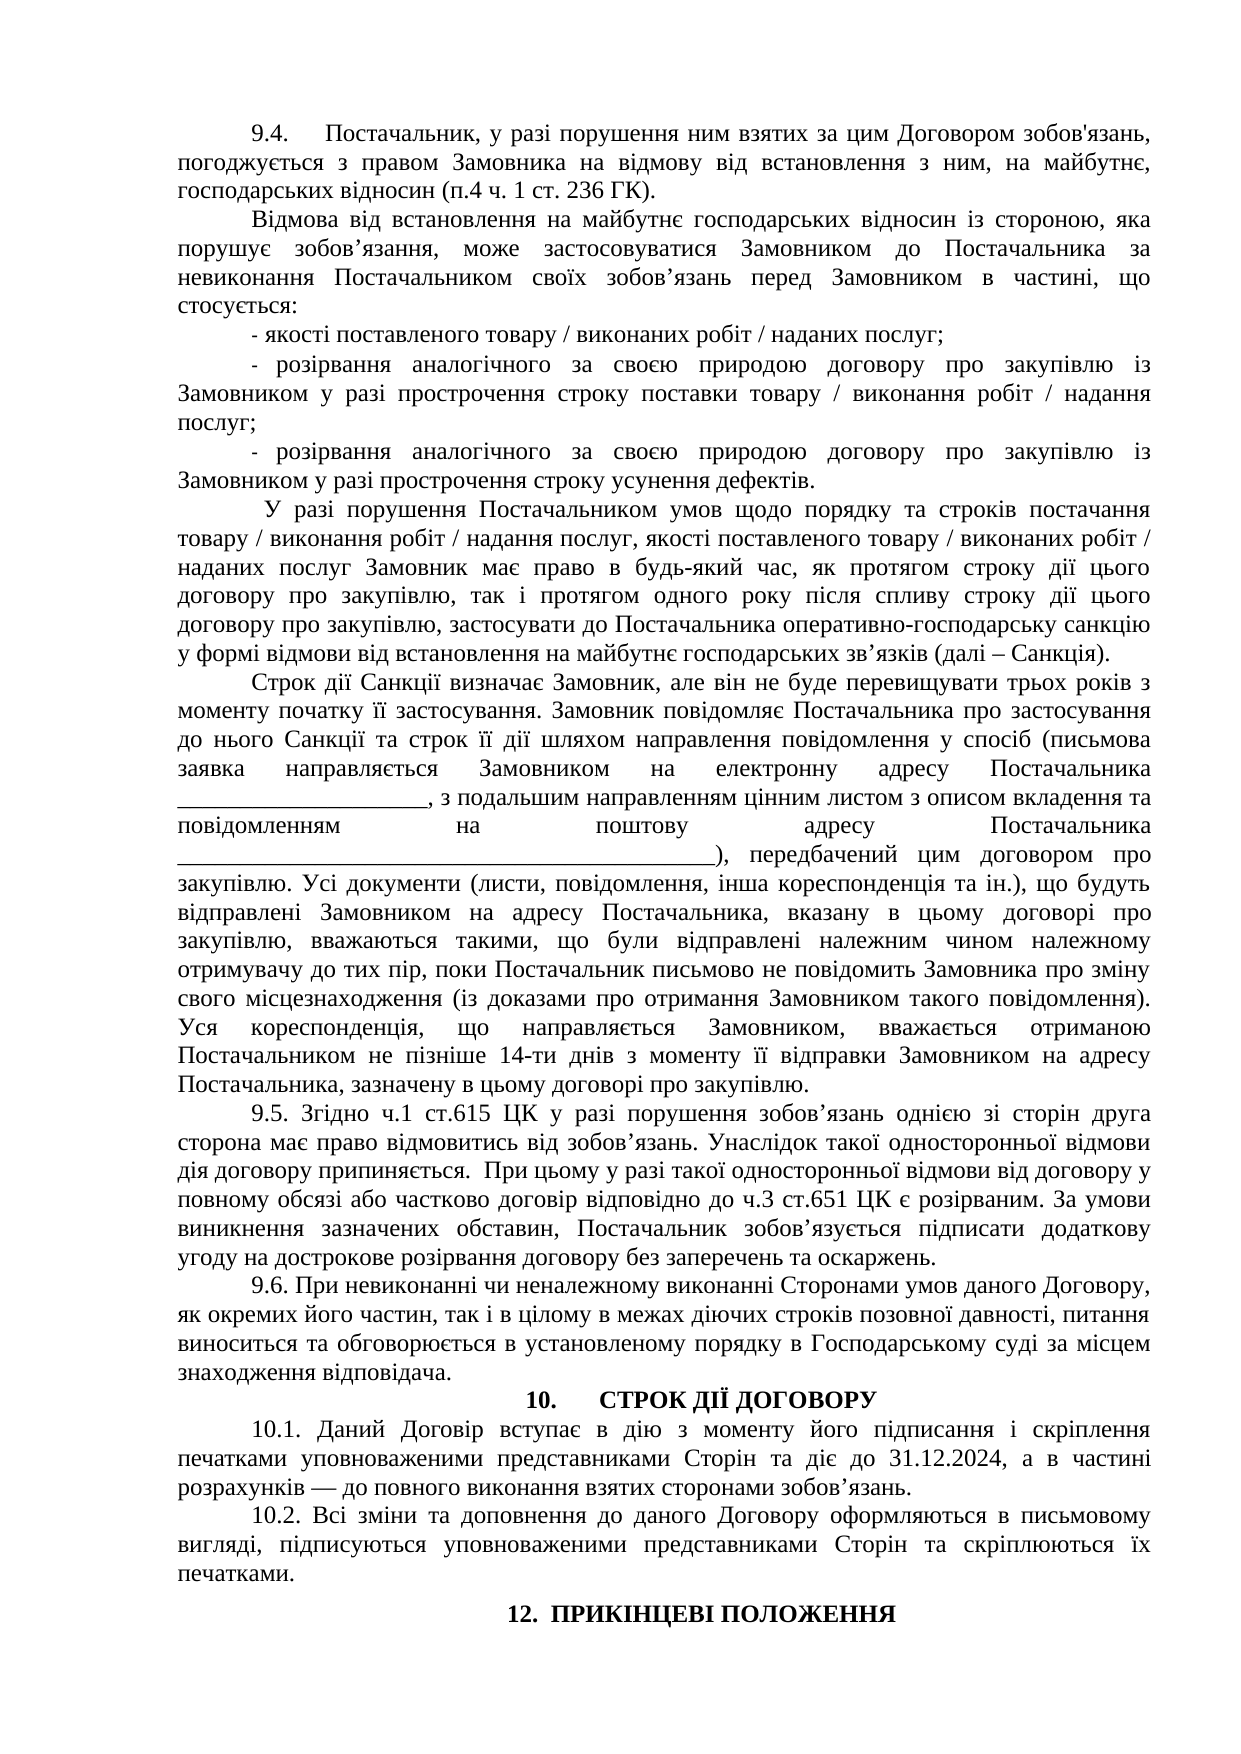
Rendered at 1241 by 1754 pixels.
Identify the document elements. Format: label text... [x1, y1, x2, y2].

text - розірвання аналогічного за своєю природою договору про закупівлю із Замовником у разі прострочення строку поставки товару / виконання робіт / надання послуг; [177, 349, 1152, 436]
text - якості поставленого товару / виконаних робіт / наданих послуг; [177, 319, 1152, 349]
text 10.1. Даний Договір вступає в дію з моменту його підписання і скріплення печатками уповноваженими представниками Сторін та діє до 31.12.2024, а в частині розрахунків — до повного виконання взятих сторонами зобов’язань. [177, 1414, 1152, 1500]
text 9.6. При невиконанні чи неналежному виконанні Сторонами умов даного Договору, як окремих його частин, так і в цілому в межах діючих строків позовної давності, питання виноситься та обговорюється в установленому порядку в Господарському суді за місцем знаходження відповідача. [177, 1270, 1152, 1385]
list СТРОК ДІЇ ДОГОВОРУ [177, 1385, 1152, 1414]
text - розірвання аналогічного за своєю природою договору про закупівлю із Замовником у разі прострочення строку усунення дефектів. [177, 436, 1152, 494]
text Відмова від встановлення на майбутнє господарських відносин із стороною, яка порушує зобов’язання, може застосовуватися Замовником до Постачальника за невиконання Постачальником своїх зобов’язань перед Замовником в частині, що стосується: [177, 204, 1152, 319]
text 12. ПРИКІНЦЕВІ ПОЛОЖЕННЯ [177, 1599, 1152, 1628]
text 10.2. Всі зміни та доповнення до даного Договору оформляються в письмовому вигляді, підписуються уповноваженими представниками Сторін та скріплюються їх печатками. [177, 1500, 1152, 1587]
list Постачальник, у разі порушення ним взятих за цим Договором зобов'язань, погоджується з правом Замовника на відмову від встановлення з ним, на майбутнє, господарських відносин (п.4 ч. 1 ст. 236 ГК). [177, 118, 1152, 204]
text Строк дії Санкції визначає Замовник, але він не буде перевищувати трьох років з моменту початку її застосування. Замовник повідомляє Постачальника про застосування до нього Санкції та строк її дії шляхом направлення повідомлення у спосіб (письмова заявка направляється Замовником на електронну адресу Постачальника ____________________, з подальшим направленням цінним листом з описом вкладення та повідомленням на поштову адресу Постачальника ___________________________________________), передбачений цим договором про закупівлю. Усі документи (листи, повідомлення, інша кореспонденція та ін.), що будуть відправлені Замовником на адресу Постачальника, вказану в цьому договорі про закупівлю, вважаються такими, що були відправлені належним чином належному отримувачу до тих пір, поки Постачальник письмово не повідомить Замовника про зміну свого місцезнаходження (із доказами про отримання Замовником такого повідомлення). Уся кореспонденція, що направляється Замовником, вважається отриманою Постачальником не пізніше 14-ти днів з моменту її відправки Замовником на адресу Постачальника, зазначену в цьому договорі про закупівлю. [177, 667, 1152, 1098]
text 9.5. Згідно ч.1 ст.615 ЦК у разі порушення зобов’язань однією зі сторін друга сторона має право відмовитись від зобов’язань. Унаслідок такої односторонньої відмови дія договору припиняється. При цьому у разі такої односторонньої відмови від договору у повному обсязі або частково договір відповідно до ч.3 ст.651 ЦК є розірваним. За умови виникнення зазначених обставин, Постачальник зобов’язується підписати додаткову угоду на дострокове розірвання договору без заперечень та оскаржень. [177, 1098, 1152, 1270]
text У разі порушення Постачальником умов щодо порядку та строків постачання товару / виконання робіт / надання послуг, якості поставленого товару / виконаних робіт / наданих послуг Замовник має право в будь-який час, як протягом строку дії цього договору про закупівлю, так і протягом одного року після спливу строку дії цього договору про закупівлю, застосувати до Постачальника оперативно-господарську санкцію у формі відмови від встановлення на майбутнє господарських зв’язків (далі – Санкція). [177, 494, 1152, 667]
